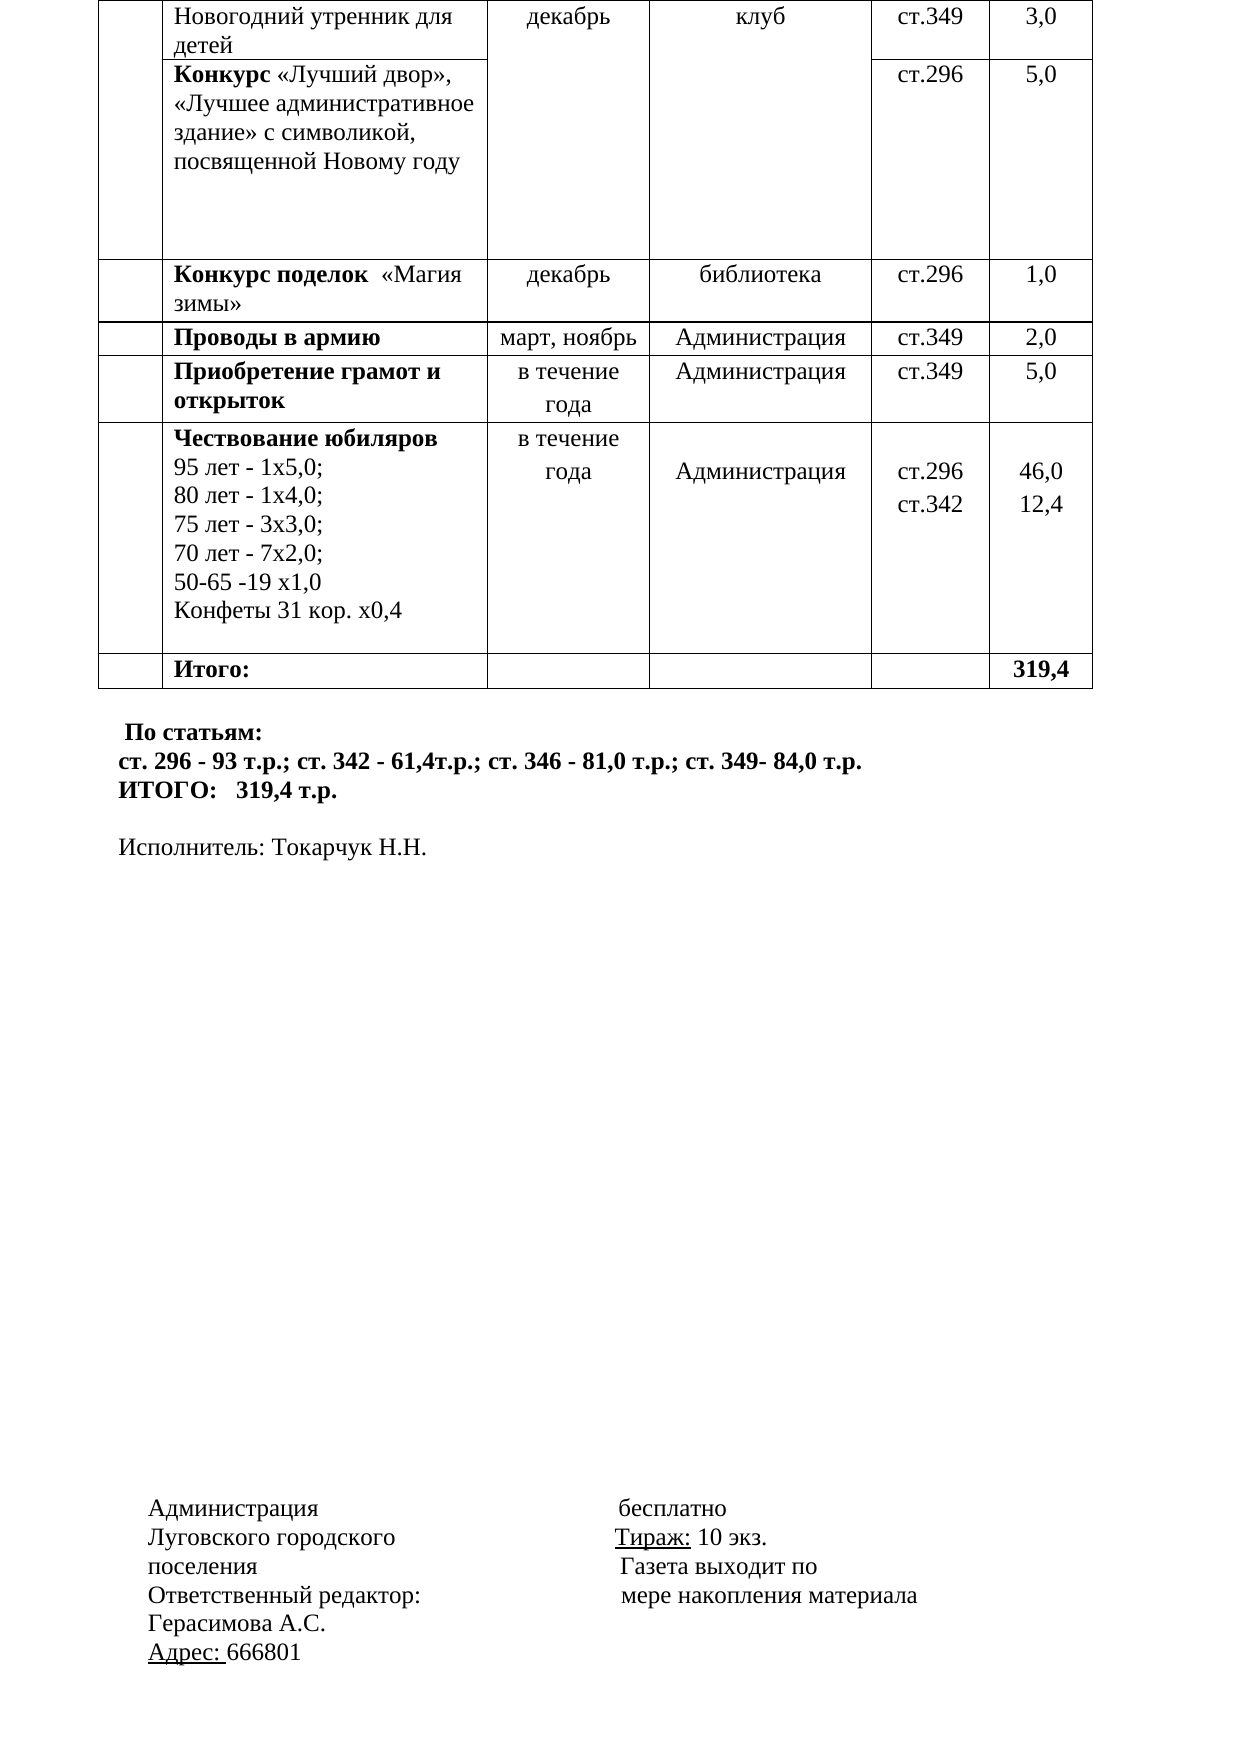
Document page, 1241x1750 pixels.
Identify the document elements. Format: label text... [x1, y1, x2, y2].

table_cell Чествование юбиляров 95 лет - 1х5,0; 80 лет - 1х4,0; 75 лет - 3х3,0; 70 лет - 7х2,0; 50-65 -19 х1,0 Конфеты 31 кор. х0,4 [163, 423, 487, 653]
table_cell [99, 1, 162, 258]
table_cell ст.296 ст.342 [872, 423, 989, 653]
text Ответственный редактор: мере накопления материала [148, 1580, 1181, 1608]
table_cell [99, 323, 162, 355]
text ИТОГО: 319,4 т.р. [118, 775, 1181, 803]
text Исполнитель: Токарчук Н.Н. [118, 832, 1181, 861]
table_cell Конкурс «Лучший двор», «Лучшее административное здание» с символикой, посвященной Новому году [163, 60, 487, 258]
table_cell [99, 356, 162, 422]
table_cell [650, 654, 871, 687]
table_cell Новогодний утренник для детей [163, 1, 487, 58]
table_cell ст.296 [872, 60, 989, 258]
table_cell [99, 260, 162, 321]
table_cell март, ноябрь [488, 323, 649, 355]
table_cell ст.296 [872, 260, 989, 321]
table_cell Приобретение грамот и открыток [163, 356, 487, 422]
text ст. 296 - 93 т.р.; ст. 342 - 61,4т.р.; ст. 346 - 81,0 т.р.; ст. 349- 84,0 т.р. [118, 746, 1181, 775]
table_cell Администрация [650, 423, 871, 653]
table_cell Администрация [650, 356, 871, 422]
table_cell клуб [650, 1, 871, 258]
table_cell 5,0 [990, 60, 1092, 258]
table_cell [872, 654, 989, 687]
text Луговского городского Тираж: 10 экз. [148, 1522, 1181, 1551]
table_cell ст.349 [872, 1, 989, 58]
table_cell ст.349 [872, 323, 989, 355]
table_cell [99, 423, 162, 653]
table_cell в течение года [488, 356, 649, 422]
table_cell Администрация [650, 323, 871, 355]
table_cell 5,0 [990, 356, 1092, 422]
table_cell 3,0 [990, 1, 1092, 58]
text По статьям: [118, 717, 1181, 746]
table_cell [99, 654, 162, 687]
table_cell библиотека [650, 260, 871, 321]
table_cell 46,0 12,4 [990, 423, 1092, 653]
text Герасимова А.С. [148, 1608, 1181, 1637]
table_cell [488, 654, 649, 687]
text Адрес: 666801 [148, 1637, 1181, 1666]
table_cell Итого: [163, 654, 487, 687]
text Администрация бесплатно [118, 1493, 1181, 1522]
table_cell 1,0 [990, 260, 1092, 321]
table_cell 319,4 [990, 654, 1092, 687]
table_cell декабрь [488, 1, 649, 258]
table_cell Конкурс поделок «Магия зимы» [163, 260, 487, 321]
table_cell в течение года [488, 423, 649, 653]
text поселения Газета выходит по [148, 1551, 1181, 1580]
table_cell Проводы в армию [163, 323, 487, 355]
table_cell декабрь [488, 260, 649, 321]
table_cell 2,0 [990, 323, 1092, 355]
table_cell ст.349 [872, 356, 989, 422]
